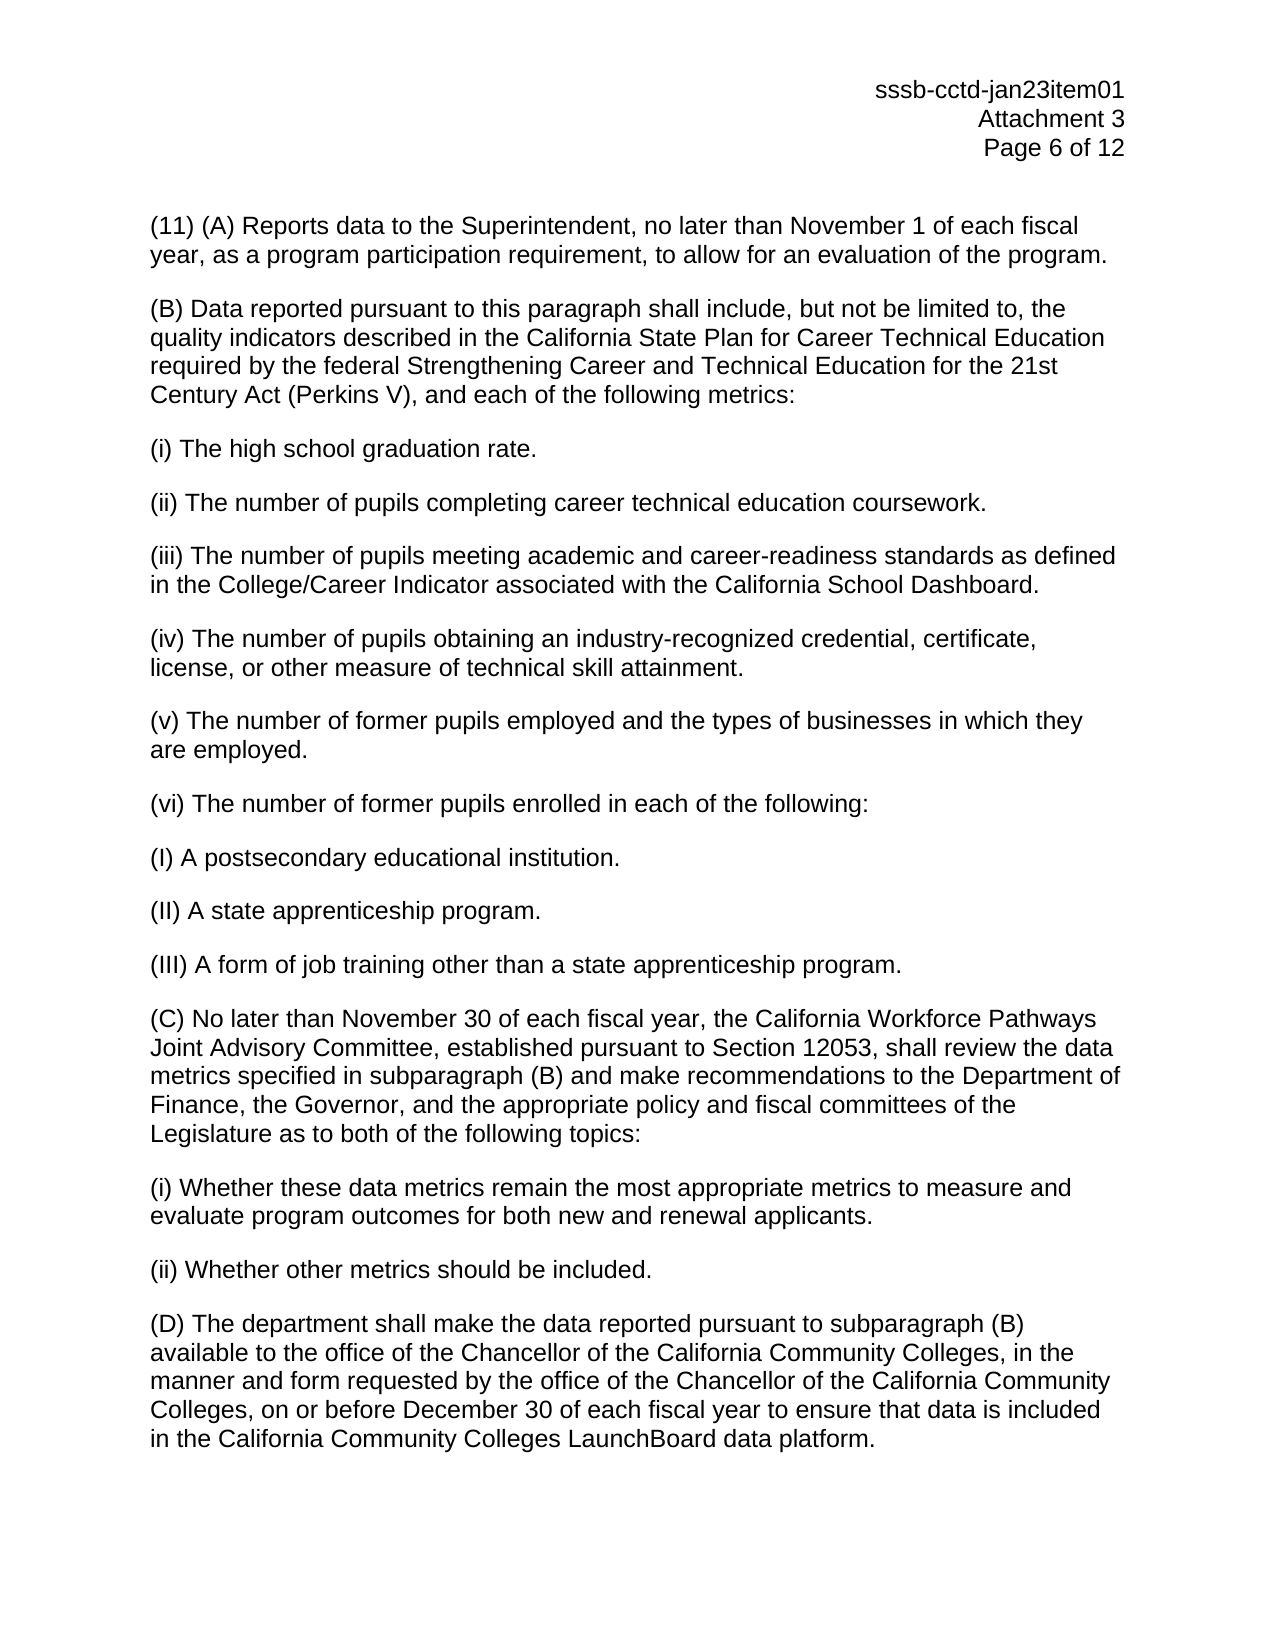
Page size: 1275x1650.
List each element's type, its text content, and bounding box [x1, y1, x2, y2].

text (B) Data reported pursuant to this paragraph shall include, but not be limited to, the quality indicators described in the California State Plan for Career Technical Education required by the federal Strengthening Career and Technical Education for the 21st Century Act (Perkins V), and each of the following metrics: [150, 294, 1125, 409]
text (11) (A) Reports data to the Superintendent, no later than November 1 of each fiscal year, as a program participation requirement, to allow for an evaluation of the program. [150, 211, 1125, 269]
text (v) The number of former pupils employed and the types of businesses in which they are employed. [150, 706, 1125, 764]
text (iii) The number of pupils meeting academic and career-readiness standards as defined in the College/Career Indicator associated with the California School Dashboard. [150, 541, 1125, 599]
text (ii) The number of pupils completing career technical education coursework. [150, 487, 1125, 516]
text (C) No later than November 30 of each fiscal year, the California Workforce Pathways Joint Advisory Committee, established pursuant to Section 12053, shall review the data metrics specified in subparagraph (B) and make recommendations to the Department of Finance, the Governor, and the appropriate policy and fiscal committees of the Legislature as to both of the following topics: [150, 1004, 1125, 1147]
text (i) The high school graduation rate. [150, 434, 1125, 462]
text (D) The department shall make the data reported pursuant to subparagraph (B) available to the office of the Chancellor of the California Community Colleges, in the manner and form requested by the office of the Chancellor of the California Community Colleges, on or before December 30 of each fiscal year to ensure that data is included in the California Community Colleges LaunchBoard data platform. [150, 1309, 1125, 1452]
text (II) A state apprenticeship program. [150, 896, 1125, 925]
text (ii) Whether other metrics should be included. [150, 1255, 1125, 1284]
text (i) Whether these data metrics remain the most appropriate metrics to measure and evaluate program outcomes for both new and renewal applicants. [150, 1172, 1125, 1230]
text (III) A form of job training other than a state apprenticeship program. [150, 950, 1125, 979]
text (vi) The number of former pupils enrolled in each of the following: [150, 789, 1125, 817]
text (I) A postsecondary educational institution. [150, 842, 1125, 871]
text (iv) The number of pupils obtaining an industry-recognized credential, certificate, license, or other measure of technical skill attainment. [150, 624, 1125, 681]
